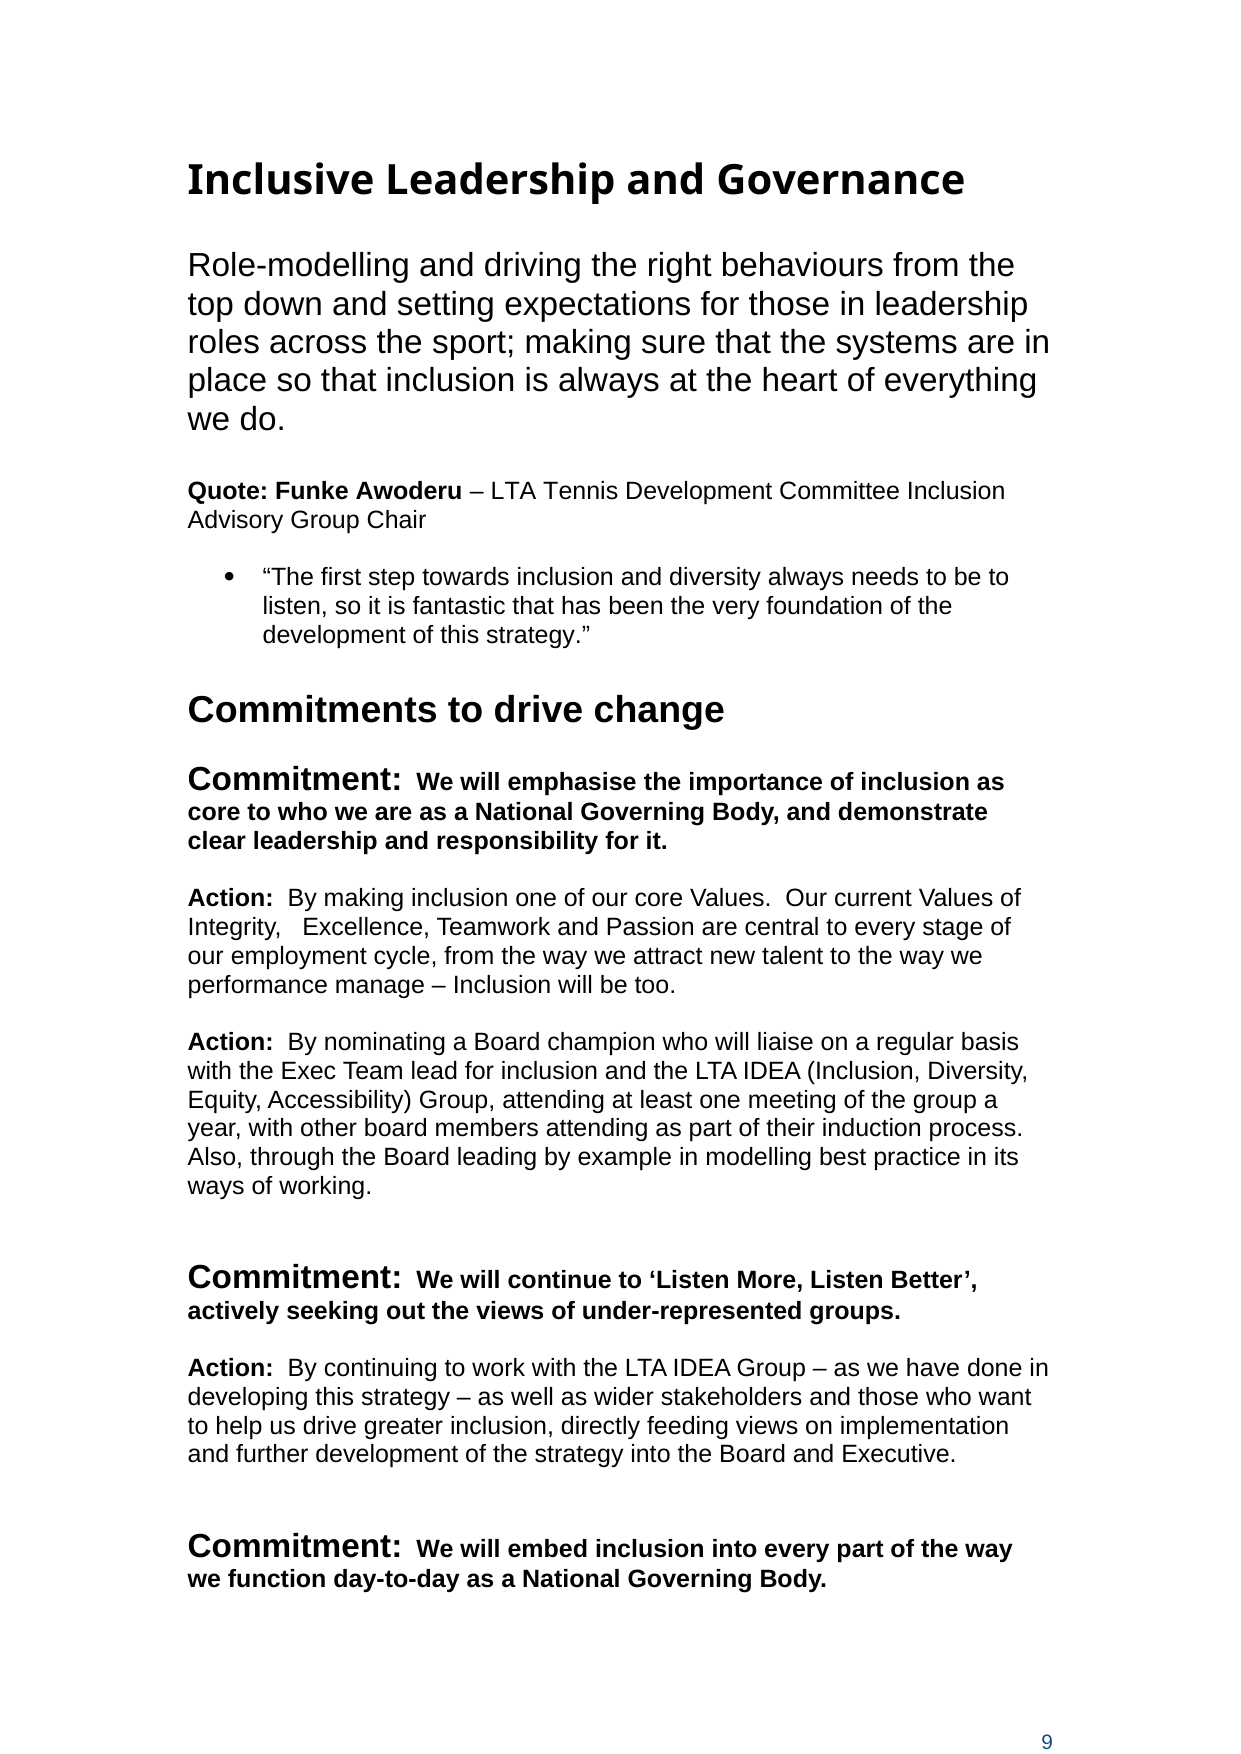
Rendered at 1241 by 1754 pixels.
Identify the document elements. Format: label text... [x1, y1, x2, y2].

text Quote: Funke Awoderu – LTA Tennis Development Committee Inclusion Advisory Group Chair [187, 476, 1053, 533]
list Action: By nominating a Board champion who will liaise on a regular basis with the Exec Team lead for inclusion and the LTA IDEA (Inclusion, Diversity, Equity, Accessibility) Group, attending at least one meeting of the group a year, with other board members attending as part of their induction process. Also, through the Board leading by example in modelling best practice in its ways of working. [187, 1027, 1053, 1200]
text Commitment: We will embed inclusion into every part of the way we function day-to-day as a National Governing Body. [187, 1526, 1053, 1593]
subtitle Inclusive Leadership and Governance [187, 150, 1053, 207]
text Commitment: We will emphasise the importance of inclusion as core to who we are as a National Governing Body, and demonstrate clear leadership and responsibility for it. [187, 759, 1053, 855]
list Role-modelling and driving the right behaviours from the top down and setting expectations for those in leadership roles across the sport; making sure that the systems are in place so that inclusion is always at the heart of everything we do. [187, 245, 1053, 437]
list “The first step towards inclusion and diversity always needs to be to listen, so it is fantastic that has been the very foundation of the development of this strategy.” [225, 562, 1053, 648]
list Action: By making inclusion one of our core Values. Our current Values of Integrity, Excellence, Teamwork and Passion are central to every stage of our employment cycle, from the way we attract new talent to the way we performance manage – Inclusion will be too. [187, 883, 1053, 998]
subtitle Commitments to drive change [187, 687, 1053, 730]
list Action: By continuing to work with the LTA IDEA Group – as we have done in developing this strategy – as well as wider stakeholders and those who want to help us drive greater inclusion, directly feeding views on implementation and further development of the strategy into the Board and Executive. [187, 1353, 1053, 1468]
text Commitment: We will continue to ‘Listen More, Listen Better’, actively seeking out the views of under-represented groups. [187, 1257, 1053, 1324]
